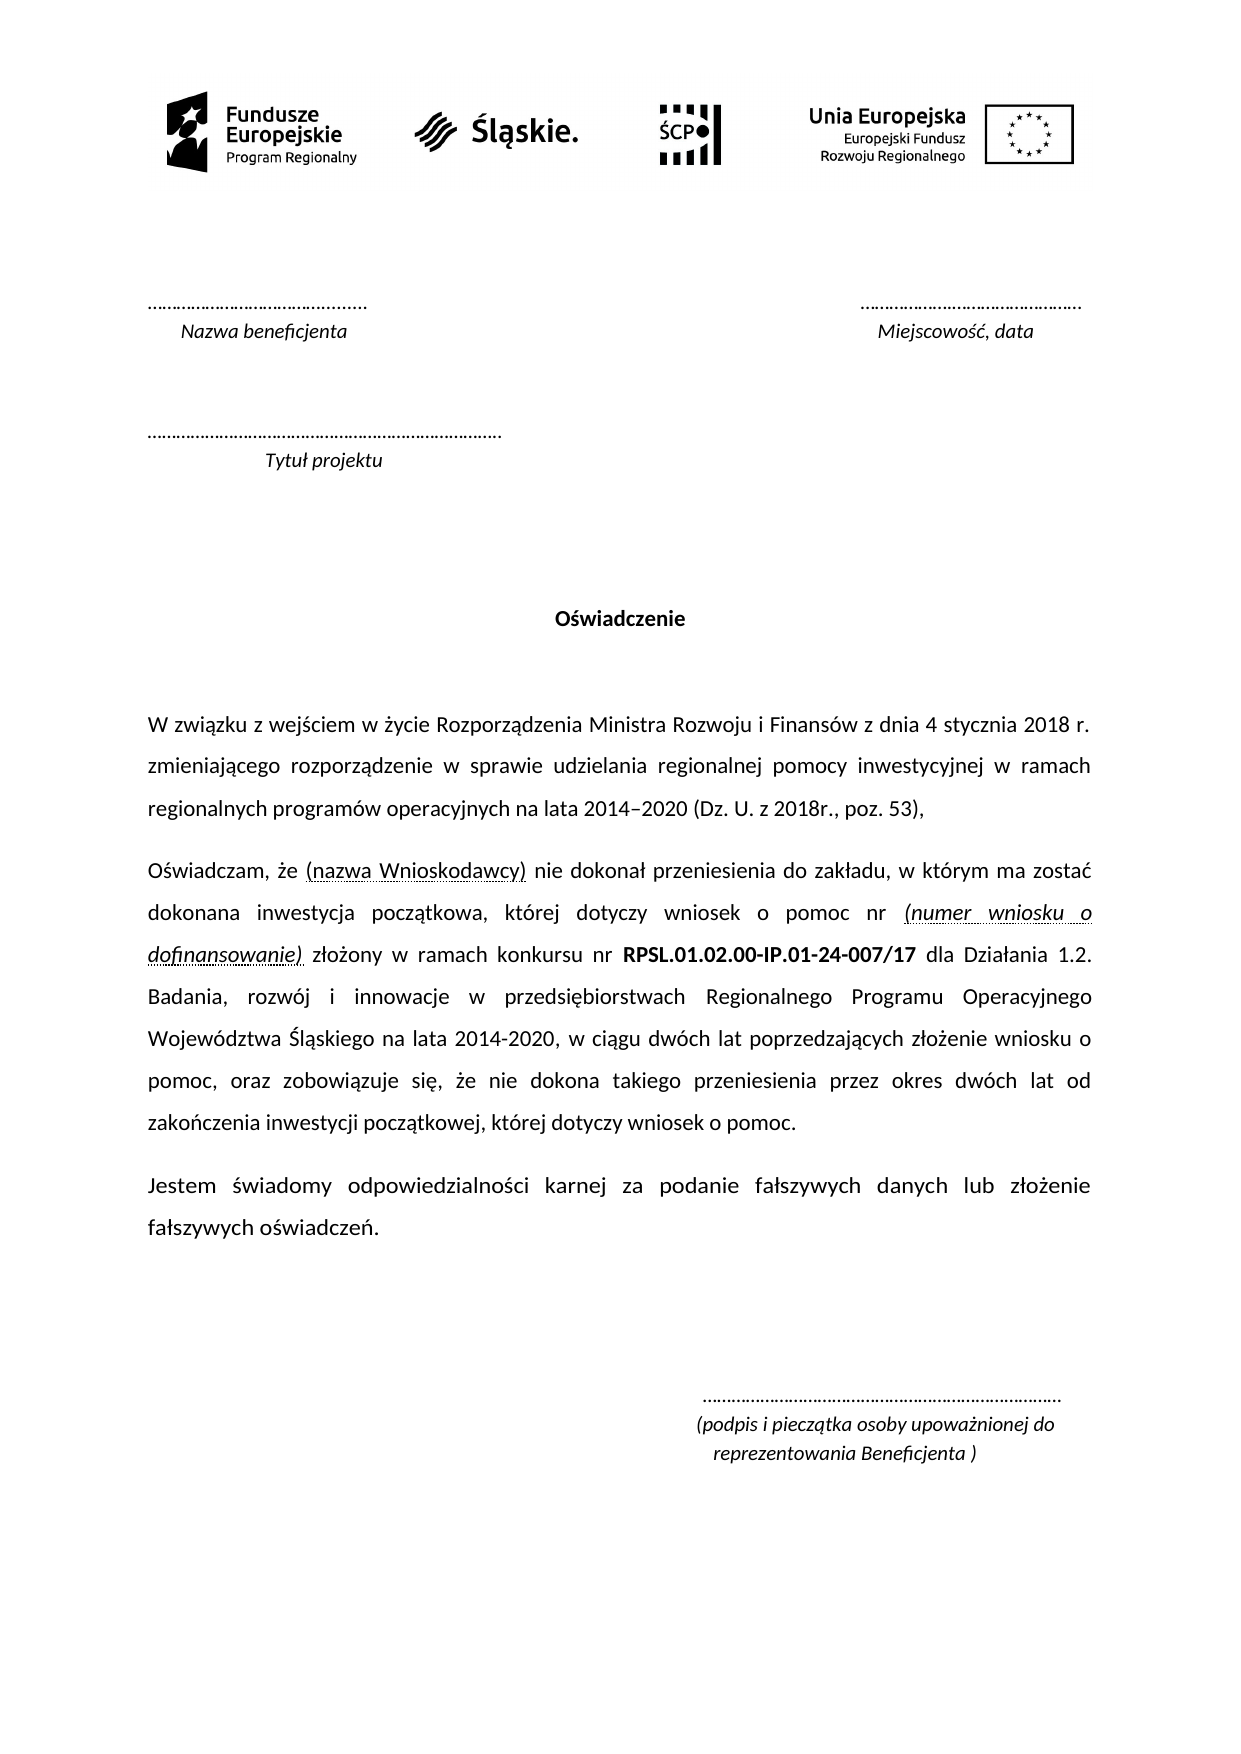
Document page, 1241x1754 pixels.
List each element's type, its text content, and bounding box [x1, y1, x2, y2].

text Jestem świadomy odpowiedzialności karnej za podanie fałszywych danych lub złożenie fałszywych oświadczeń. [148, 1171, 1093, 1241]
picture [147, 73, 1093, 191]
text W związku z wejściem w życie Rozporządzenia Ministra Rozwoju i Finansów z dnia 4 stycznia 2018 r. zmieniającego rozporządzenie w sprawie udzielania regionalnej pomocy inwestycyjnej w ramach regionalnych programów operacyjnych na lata 2014–2020 (Dz. U. z 2018r., poz. 53), [148, 710, 1093, 822]
text Oświadczam, że (nazwa Wnioskodawcy) nie dokonał przeniesienia do zakładu, w którym ma zostać dokonana inwestycja początkowa, której dotyczy wniosek o pomoc nr (numer wniosku o dofinansowanie) złożony w ramach konkursu nr RPSL.01.02.00-IP.01-24-007/17 dla Działania 1.2. Badania, rozwój i innowacje w przedsiębiorstwach Regionalnego Programu Operacyjnego Województwa Śląskiego na lata 2014-2020, w ciągu dwóch lat poprzedzających złożenie wniosku o pomoc, oraz zobowiązuje się, że nie dokona takiego przeniesienia przez okres dwóch lat od zakończenia inwestycji początkowej, której dotyczy wniosek o pomoc. [148, 856, 1093, 1136]
text ………………………………......... ……………….……………………… Nazwa beneficjenta Miejscowość, data [148, 289, 1093, 344]
text ………………………………………………………………… (podpis i pieczątka osoby upoważnionej do reprezentowania Beneficjenta ) [598, 1382, 1093, 1466]
text ……………………………………………………………….. Tytuł projektu [148, 418, 1093, 473]
text Oświadczenie [148, 604, 1093, 632]
